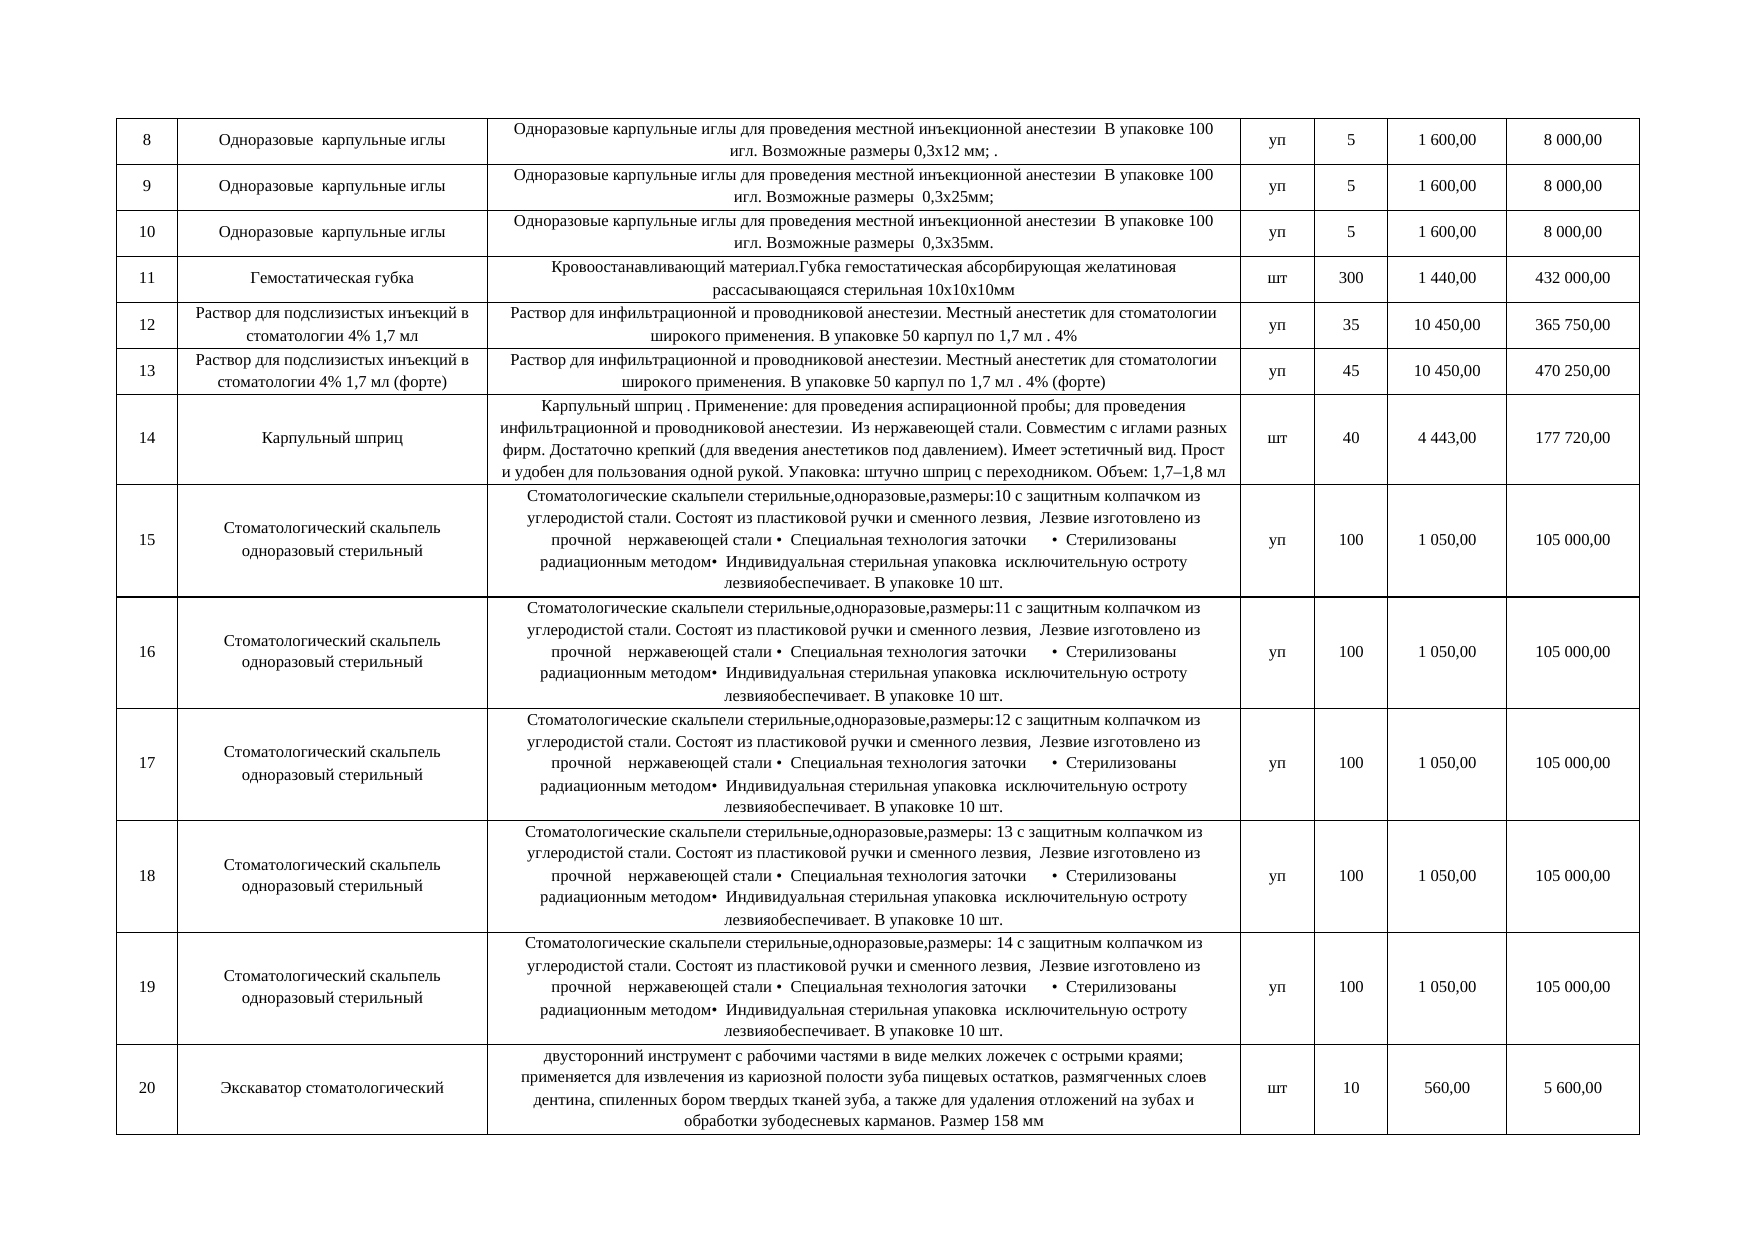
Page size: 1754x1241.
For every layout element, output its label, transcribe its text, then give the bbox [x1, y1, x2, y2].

table_cell 10 [1315, 1045, 1387, 1134]
table_cell Одноразовые карпульные иглы [178, 165, 487, 210]
table_cell шт [1241, 257, 1314, 302]
table_cell Одноразовые карпульные иглы для проведения местной инъекционной анестезии В упаковке 100 игл. Возможные размеры 0,3х35мм. [488, 211, 1240, 256]
table_cell 8 000,00 [1507, 119, 1639, 164]
table_cell 16 [117, 598, 177, 708]
table_cell Экскаватор стоматологический [178, 1045, 487, 1134]
table_cell 300 [1315, 257, 1387, 302]
table_cell 17 [117, 709, 177, 820]
table_cell 4 443,00 [1388, 395, 1506, 484]
table_cell 35 [1315, 303, 1387, 348]
table_cell 12 [117, 303, 177, 348]
table_cell Одноразовые карпульные иглы [178, 119, 487, 164]
table_cell Стоматологические скальпели стерильные,одноразовые,размеры: 14 с защитным колпачком из углеродистой стали. Состоят из пластиковой ручки и сменного лезвия, Лезвие изготовлено из прочной нержавеющей стали • Специальная технология заточки • Стерилизованы радиационным методом• Индивидуальная стерильная упаковка исключительную остроту лезвияобеспечивает. В упаковке 10 шт. [488, 933, 1240, 1044]
table_cell 1 050,00 [1388, 709, 1506, 820]
table_cell 1 050,00 [1388, 933, 1506, 1044]
table_cell Карпульный шприц [178, 395, 487, 484]
table_cell 8 000,00 [1507, 165, 1639, 210]
table_cell 10 [117, 211, 177, 256]
table_cell уп [1241, 933, 1314, 1044]
table_cell 105 000,00 [1507, 933, 1639, 1044]
table_cell Стоматологический скальпель одноразовый стерильный [178, 821, 487, 932]
table_cell 18 [117, 821, 177, 932]
table_cell Стоматологический скальпель одноразовый стерильный [178, 485, 487, 596]
table_cell 105 000,00 [1507, 598, 1639, 708]
table_cell 1 050,00 [1388, 598, 1506, 708]
table_cell 177 720,00 [1507, 395, 1639, 484]
table_cell 10 450,00 [1388, 303, 1506, 348]
table_cell Стоматологический скальпель одноразовый стерильный [178, 933, 487, 1044]
table_cell Стоматологические скальпели стерильные,одноразовые,размеры: 13 с защитным колпачком из углеродистой стали. Состоят из пластиковой ручки и сменного лезвия, Лезвие изготовлено из прочной нержавеющей стали • Специальная технология заточки • Стерилизованы радиационным методом• Индивидуальная стерильная упаковка исключительную остроту лезвияобеспечивает. В упаковке 10 шт. [488, 821, 1240, 932]
table_cell 432 000,00 [1507, 257, 1639, 302]
table_cell шт [1241, 395, 1314, 484]
table_cell шт [1241, 1045, 1314, 1134]
table_cell 100 [1315, 598, 1387, 708]
table_cell 13 [117, 349, 177, 394]
table_cell 100 [1315, 485, 1387, 596]
table_cell 45 [1315, 349, 1387, 394]
table_cell 100 [1315, 709, 1387, 820]
table_cell Стоматологический скальпель одноразовый стерильный [178, 598, 487, 708]
table_cell Раствор для подслизистых инъекций в стоматологии 4% 1,7 мл [178, 303, 487, 348]
table_cell 5 [1315, 211, 1387, 256]
table_cell 470 250,00 [1507, 349, 1639, 394]
table_cell уп [1241, 211, 1314, 256]
table_cell Стоматологический скальпель одноразовый стерильный [178, 709, 487, 820]
table_cell Кровоостанавливающий материал.Губка гемостатическая абсорбирующая желатиновая рассасывающаяся стерильная 10х10х10мм [488, 257, 1240, 302]
table_cell Гемостатическая губка [178, 257, 487, 302]
table_cell 10 450,00 [1388, 349, 1506, 394]
table_cell Одноразовые карпульные иглы [178, 211, 487, 256]
table_cell 5 [1315, 119, 1387, 164]
table_cell 40 [1315, 395, 1387, 484]
table_cell 105 000,00 [1507, 821, 1639, 932]
table_cell уп [1241, 485, 1314, 596]
table_cell Стоматологические скальпели стерильные,одноразовые,размеры:10 с защитным колпачком из углеродистой стали. Состоят из пластиковой ручки и сменного лезвия, Лезвие изготовлено из прочной нержавеющей стали • Специальная технология заточки • Стерилизованы радиационным методом• Индивидуальная стерильная упаковка исключительную остроту лезвияобеспечивает. В упаковке 10 шт. [488, 485, 1240, 596]
table_cell 11 [117, 257, 177, 302]
table_cell Одноразовые карпульные иглы для проведения местной инъекционной анестезии В упаковке 100 игл. Возможные размеры 0,3х12 мм; . [488, 119, 1240, 164]
table_cell 5 600,00 [1507, 1045, 1639, 1134]
table_cell 5 [1315, 165, 1387, 210]
table_cell уп [1241, 303, 1314, 348]
table_cell 19 [117, 933, 177, 1044]
table_cell 1 440,00 [1388, 257, 1506, 302]
table_cell 8 000,00 [1507, 211, 1639, 256]
table_cell 1 600,00 [1388, 211, 1506, 256]
table_cell Раствор для инфильтрационной и проводниковой анестезии. Местный анестетик для стоматологии широкого применения. В упаковке 50 карпул по 1,7 мл . 4% [488, 303, 1240, 348]
table_cell 100 [1315, 821, 1387, 932]
table_cell 1 050,00 [1388, 821, 1506, 932]
table_cell Раствор для инфильтрационной и проводниковой анестезии. Местный анестетик для стоматологии широкого применения. В упаковке 50 карпул по 1,7 мл . 4% (форте) [488, 349, 1240, 394]
table_cell Стоматологические скальпели стерильные,одноразовые,размеры:11 с защитным колпачком из углеродистой стали. Состоят из пластиковой ручки и сменного лезвия, Лезвие изготовлено из прочной нержавеющей стали • Специальная технология заточки • Стерилизованы радиационным методом• Индивидуальная стерильная упаковка исключительную остроту лезвияобеспечивает. В упаковке 10 шт. [488, 598, 1240, 708]
table_cell 365 750,00 [1507, 303, 1639, 348]
table_cell 20 [117, 1045, 177, 1134]
table_cell 1 600,00 [1388, 119, 1506, 164]
table_cell 100 [1315, 933, 1387, 1044]
table_cell уп [1241, 709, 1314, 820]
table_cell уп [1241, 165, 1314, 210]
table_cell 14 [117, 395, 177, 484]
table_cell уп [1241, 119, 1314, 164]
table_cell Карпульный шприц . Применение: для проведения аспирационной пробы; для проведения инфильтрационной и проводниковой анестезии. Из нержавеющей стали. Совместим с иглами разных фирм. Достаточно крепкий (для введения анестетиков под давлением). Имеет эстетичный вид. Прост и удобен для пользования одной рукой. Упаковка: штучно шприц с переходником. Объем: 1,7–1,8 мл [488, 395, 1240, 484]
table_cell 560,00 [1388, 1045, 1506, 1134]
table_cell 9 [117, 165, 177, 210]
table_cell Одноразовые карпульные иглы для проведения местной инъекционной анестезии В упаковке 100 игл. Возможные размеры 0,3х25мм; [488, 165, 1240, 210]
table_cell Стоматологические скальпели стерильные,одноразовые,размеры:12 с защитным колпачком из углеродистой стали. Состоят из пластиковой ручки и сменного лезвия, Лезвие изготовлено из прочной нержавеющей стали • Специальная технология заточки • Стерилизованы радиационным методом• Индивидуальная стерильная упаковка исключительную остроту лезвияобеспечивает. В упаковке 10 шт. [488, 709, 1240, 820]
table_cell уп [1241, 821, 1314, 932]
table_cell 105 000,00 [1507, 709, 1639, 820]
table_cell Раствор для подслизистых инъекций в стоматологии 4% 1,7 мл (форте) [178, 349, 487, 394]
table_cell 8 [117, 119, 177, 164]
table_cell уп [1241, 349, 1314, 394]
table_cell 1 600,00 [1388, 165, 1506, 210]
table_cell 15 [117, 485, 177, 596]
table_cell двусторонний инструмент с рабочими частями в виде мелких ложечек с острыми краями; применяется для извлечения из кариозной полости зуба пищевых остатков, размягченных слоев дентина, спиленных бором твердых тканей зуба, а также для удаления отложений на зубах и обработки зубодесневых карманов. Размер 158 мм [488, 1045, 1240, 1134]
table_cell 1 050,00 [1388, 485, 1506, 596]
table_cell 105 000,00 [1507, 485, 1639, 596]
table_cell уп [1241, 598, 1314, 708]
